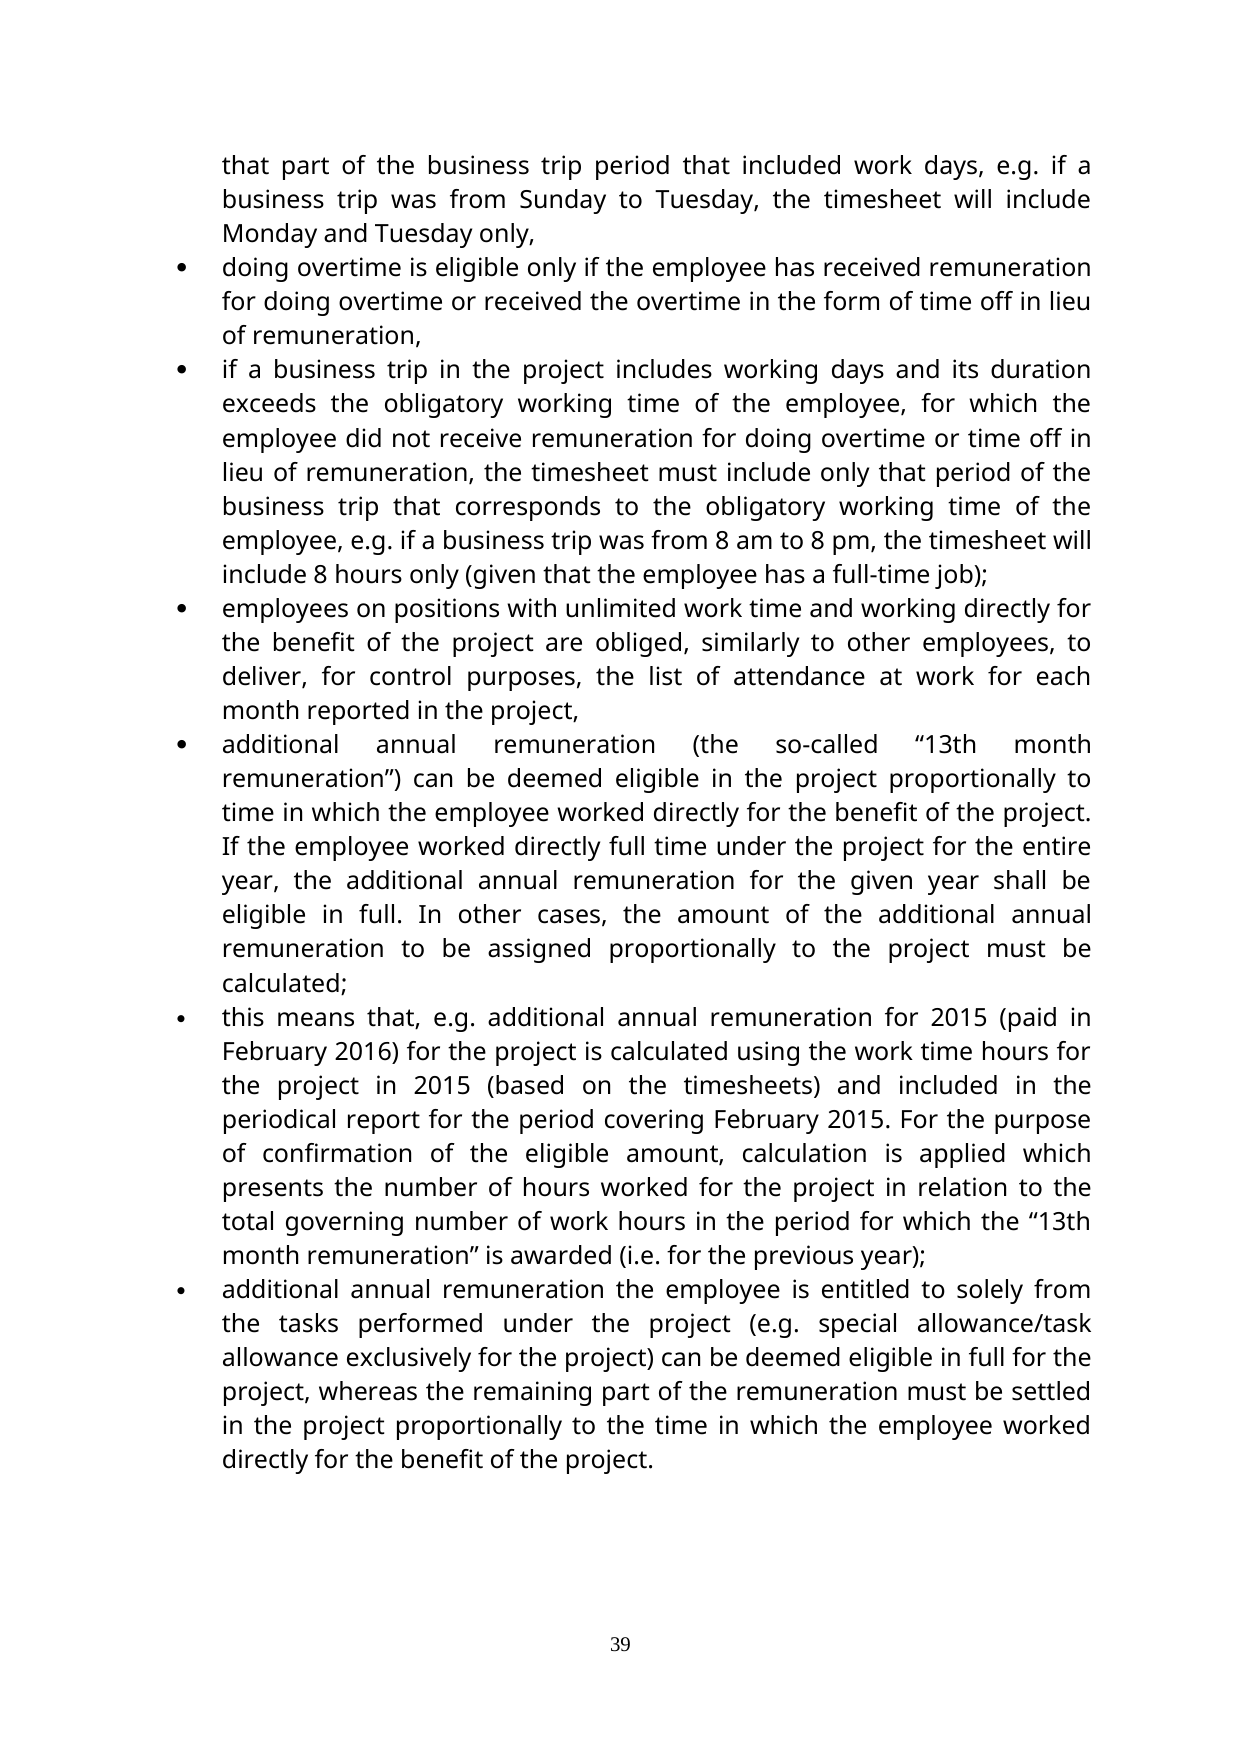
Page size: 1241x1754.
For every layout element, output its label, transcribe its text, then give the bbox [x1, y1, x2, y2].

list if a business trip in the project includes working days and its duration exceeds the obligatory working time of the employee, for which the employee did not receive remuneration for doing overtime or time off in lieu of remuneration, the timesheet must include only that period of the business trip that corresponds to the obligatory working time of the employee, e.g. if a business trip was from 8 am to 8 pm, the timesheet will include 8 hours only (given that the employee has a full-time job); [177, 352, 1092, 591]
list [177, 148, 1092, 250]
list additional annual remuneration the employee is entitled to solely from the tasks performed under the project (e.g. special allowance/task allowance exclusively for the project) can be deemed eligible in full for the project, whereas the remaining part of the remuneration must be settled in the project proportionally to the time in which the employee worked directly for the benefit of the project. [177, 1272, 1092, 1476]
list additional annual remuneration (the so-called “13th month remuneration”) can be deemed eligible in the project proportionally to time in which the employee worked directly for the benefit of the project. If the employee worked directly full time under the project for the entire year, the additional annual remuneration for the given year shall be eligible in full. In other cases, the amount of the additional annual remuneration to be assigned proportionally to the project must be calculated; [177, 727, 1092, 999]
list employees on positions with unlimited work time and working directly for the benefit of the project are obliged, similarly to other employees, to deliver, for control purposes, the list of attendance at work for each month reported in the project, [177, 591, 1092, 727]
list this means that, e.g. additional annual remuneration for 2015 (paid in February 2016) for the project is calculated using the work time hours for the project in 2015 (based on the timesheets) and included in the periodical report for the period covering February 2015. For the purpose of confirmation of the eligible amount, calculation is applied which presents the number of hours worked for the project in relation to the total governing number of work hours in the period for which the “13th month remuneration” is awarded (i.e. for the previous year); [177, 999, 1092, 1272]
list doing overtime is eligible only if the employee has received remuneration for doing overtime or received the overtime in the form of time off in lieu of remuneration, [177, 250, 1092, 352]
